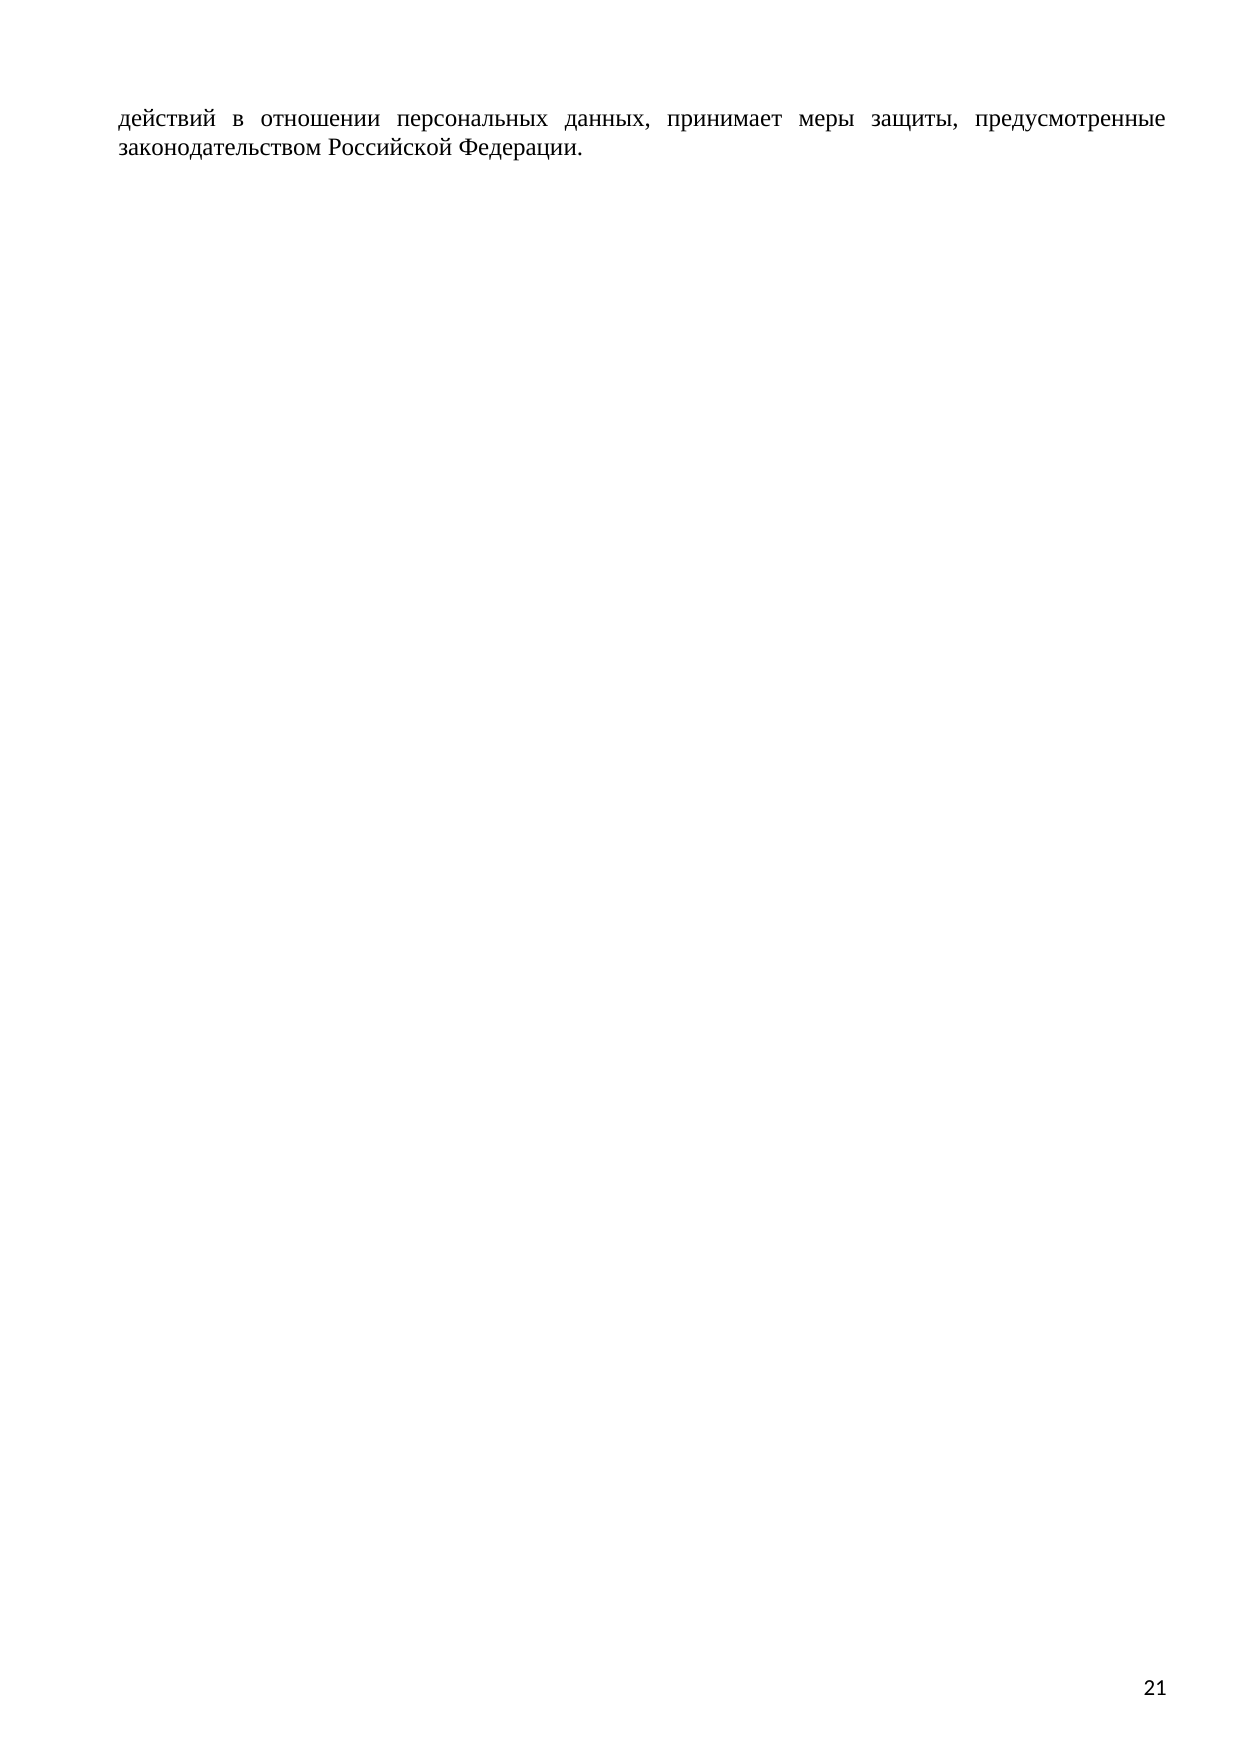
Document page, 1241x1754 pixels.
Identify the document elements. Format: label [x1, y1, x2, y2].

list [118, 103, 1167, 161]
